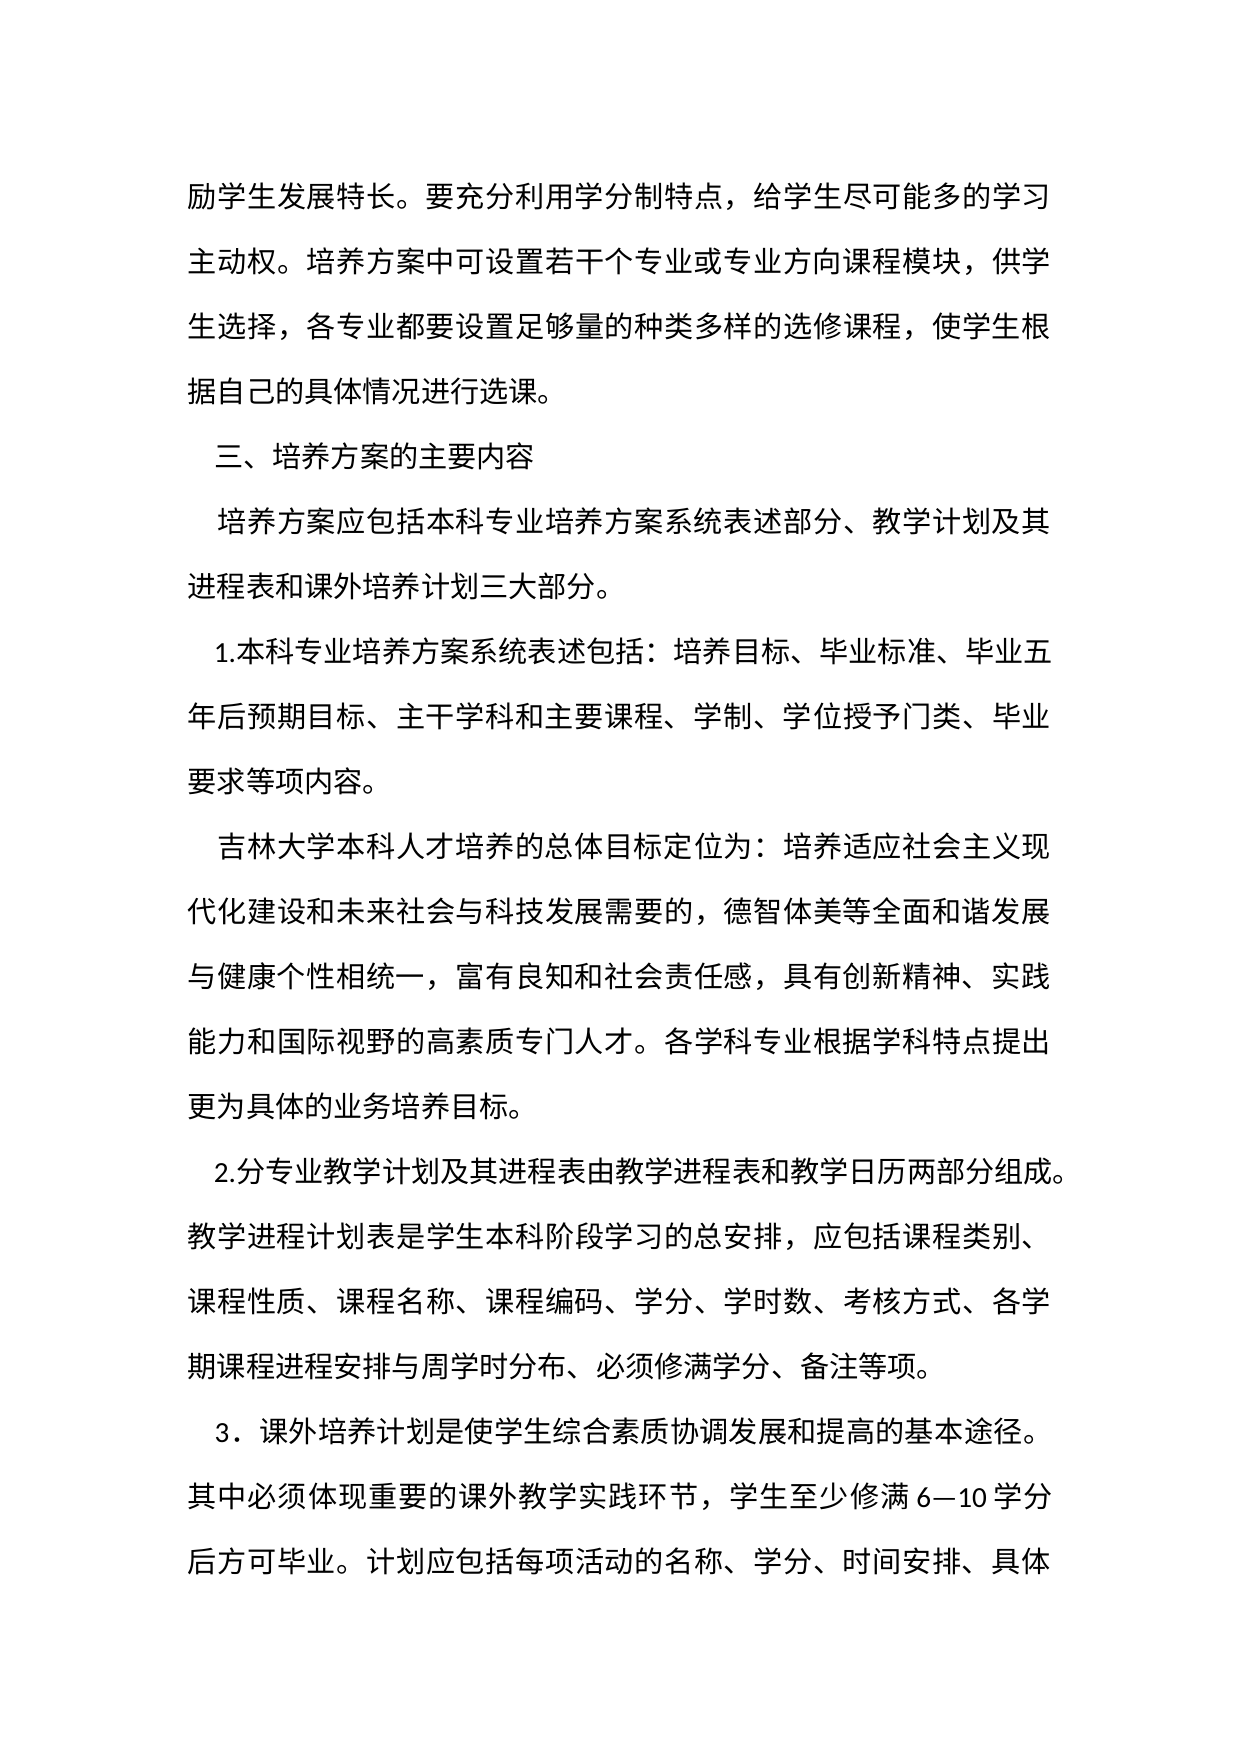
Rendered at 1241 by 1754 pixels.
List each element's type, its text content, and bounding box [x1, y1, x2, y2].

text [187, 1397, 1053, 1592]
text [187, 162, 1053, 422]
text 培养方案应包括本科专业培养方案系统表述部分、教学计划及其进程表和课外培养计划三大部分。 [187, 487, 1053, 617]
text 吉林大学本科人才培养的总体目标定位为：培养适应社会主义现代化建设和未来社会与科技发展需要的，德智体美等全面和谐发展与健康个性相统一，富有良知和社会责任感，具有创新精神、实践能力和国际视野的高素质专门人才。各学科专业根据学科特点提出更为具体的业务培养目标。 [187, 812, 1053, 1137]
text 1.本科专业培养方案系统表述包括：培养目标、毕业标准、毕业五年后预期目标、主干学科和主要课程、学制、学位授予门类、毕业要求等项内容。 [187, 617, 1053, 812]
text 三、培养方案的主要内容 [187, 422, 1053, 487]
text 2.分专业教学计划及其进程表由教学进程表和教学日历两部分组成。教学进程计划表是学生本科阶段学习的总安排，应包括课程类别、课程性质、课程名称、课程编码、学分、学时数、考核方式、各学期课程进程安排与周学时分布、必须修满学分、备注等项。 [187, 1137, 1053, 1397]
